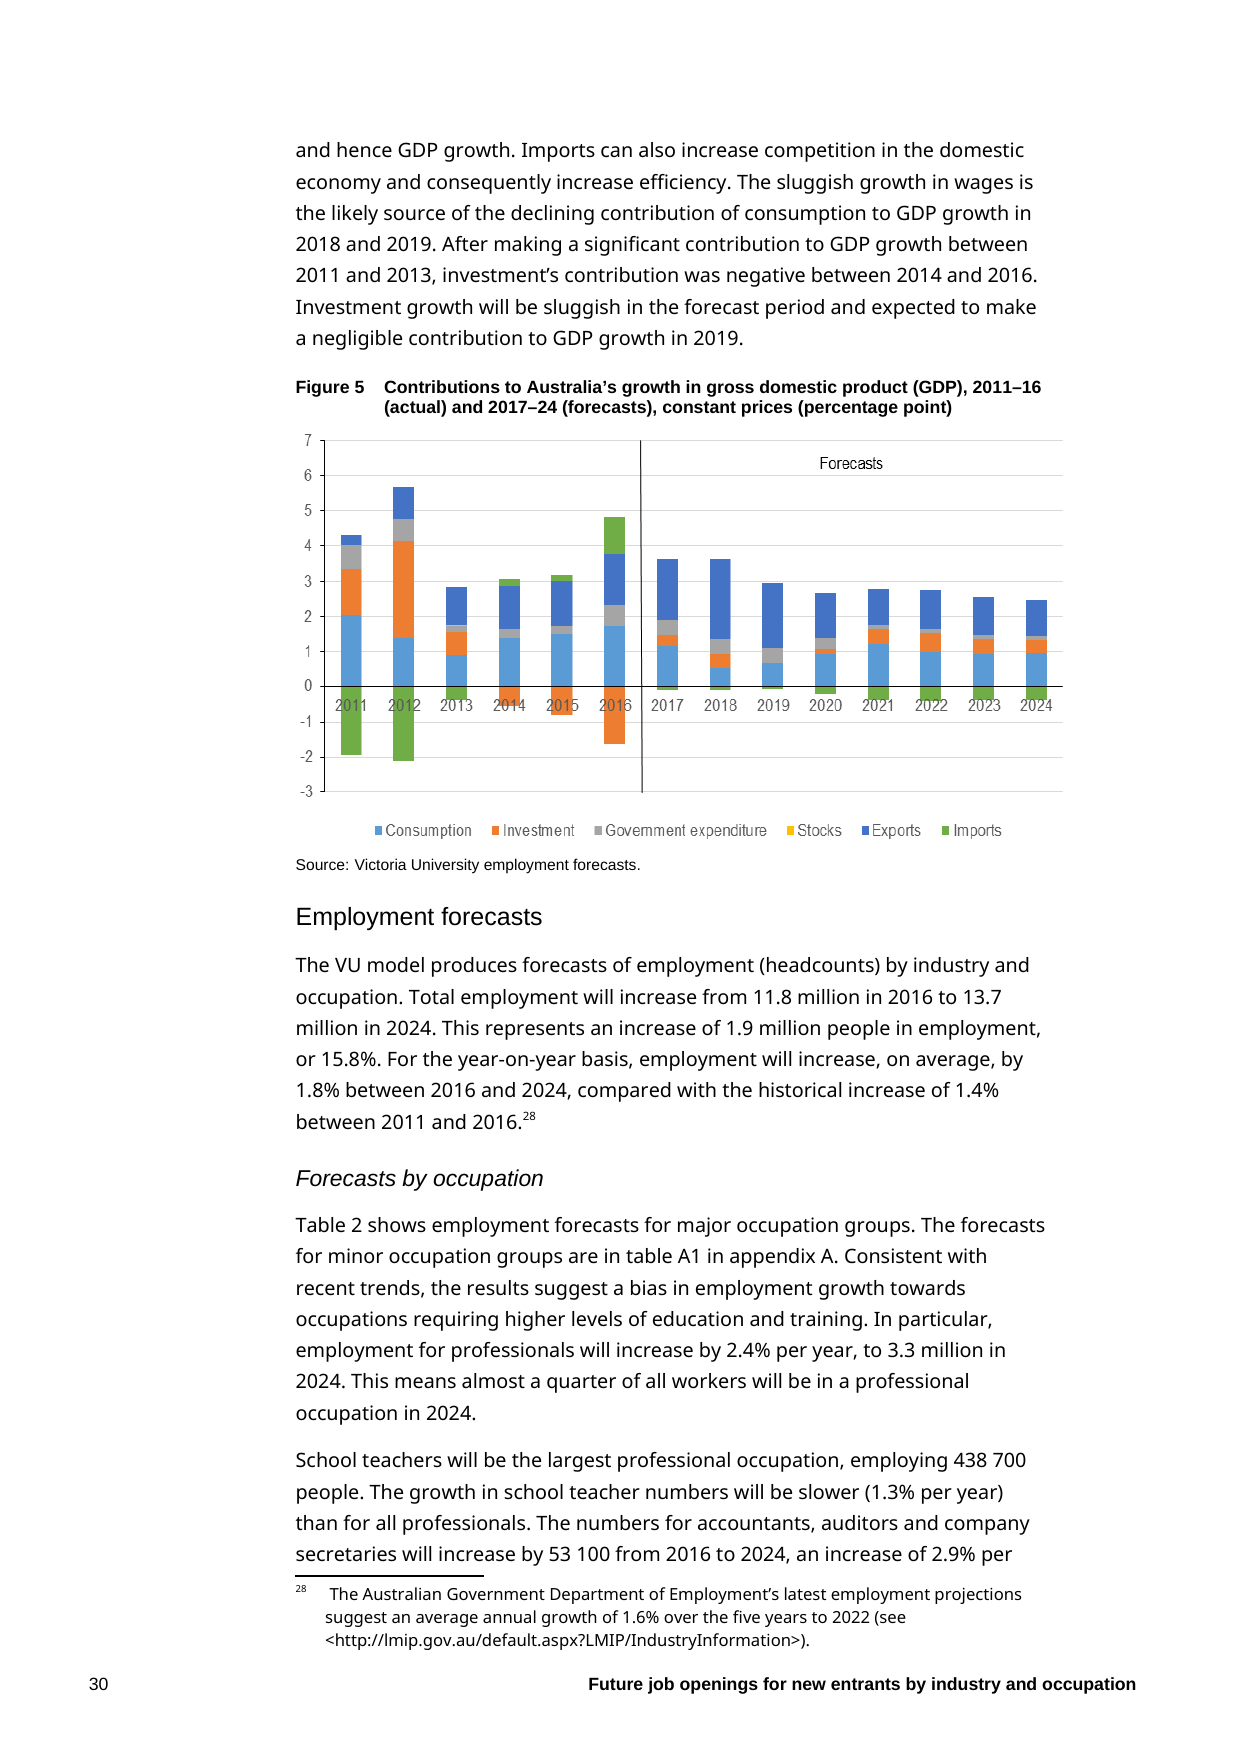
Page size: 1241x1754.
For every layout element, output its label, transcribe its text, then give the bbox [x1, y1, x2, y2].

picture [295, 425, 1074, 852]
subtitle Employment forecasts [295, 902, 1048, 931]
text Source: Victoria University employment forecasts. [295, 855, 1048, 873]
title Figure 5 Contributions to Australia’s growth in gross domestic product (GDP), 2011–16 (actual) and 2017–24 (forecasts), constant prices (percentage point) [295, 377, 1048, 417]
text Table 2 shows employment forecasts for major occupation groups. The forecasts for minor occupation groups are in table A1 in appendix A. Consistent with recent trends, the results suggest a bias in employment growth towards occupations requiring higher levels of education and training. In particular, employment for professionals will increase by 2.4% per year, to 3.3 million in 2024. This means almost a quarter of all workers will be in a professional occupation in 2024. [295, 1207, 1048, 1426]
text The VU model produces forecasts of employment (headcounts) by industry and occupation. Total employment will increase from 11.8 million in 2016 to 13.7 million in 2024. This represents an increase of 1.9 million people in employment, or 15.8%. For the year-on-year basis, employment will increase, on average, by 1.8% between 2016 and 2024, compared with the historical increase of 1.4% between 2011 and 2016. [295, 948, 1048, 1135]
subtitle Forecasts by occupation [295, 1164, 1048, 1191]
